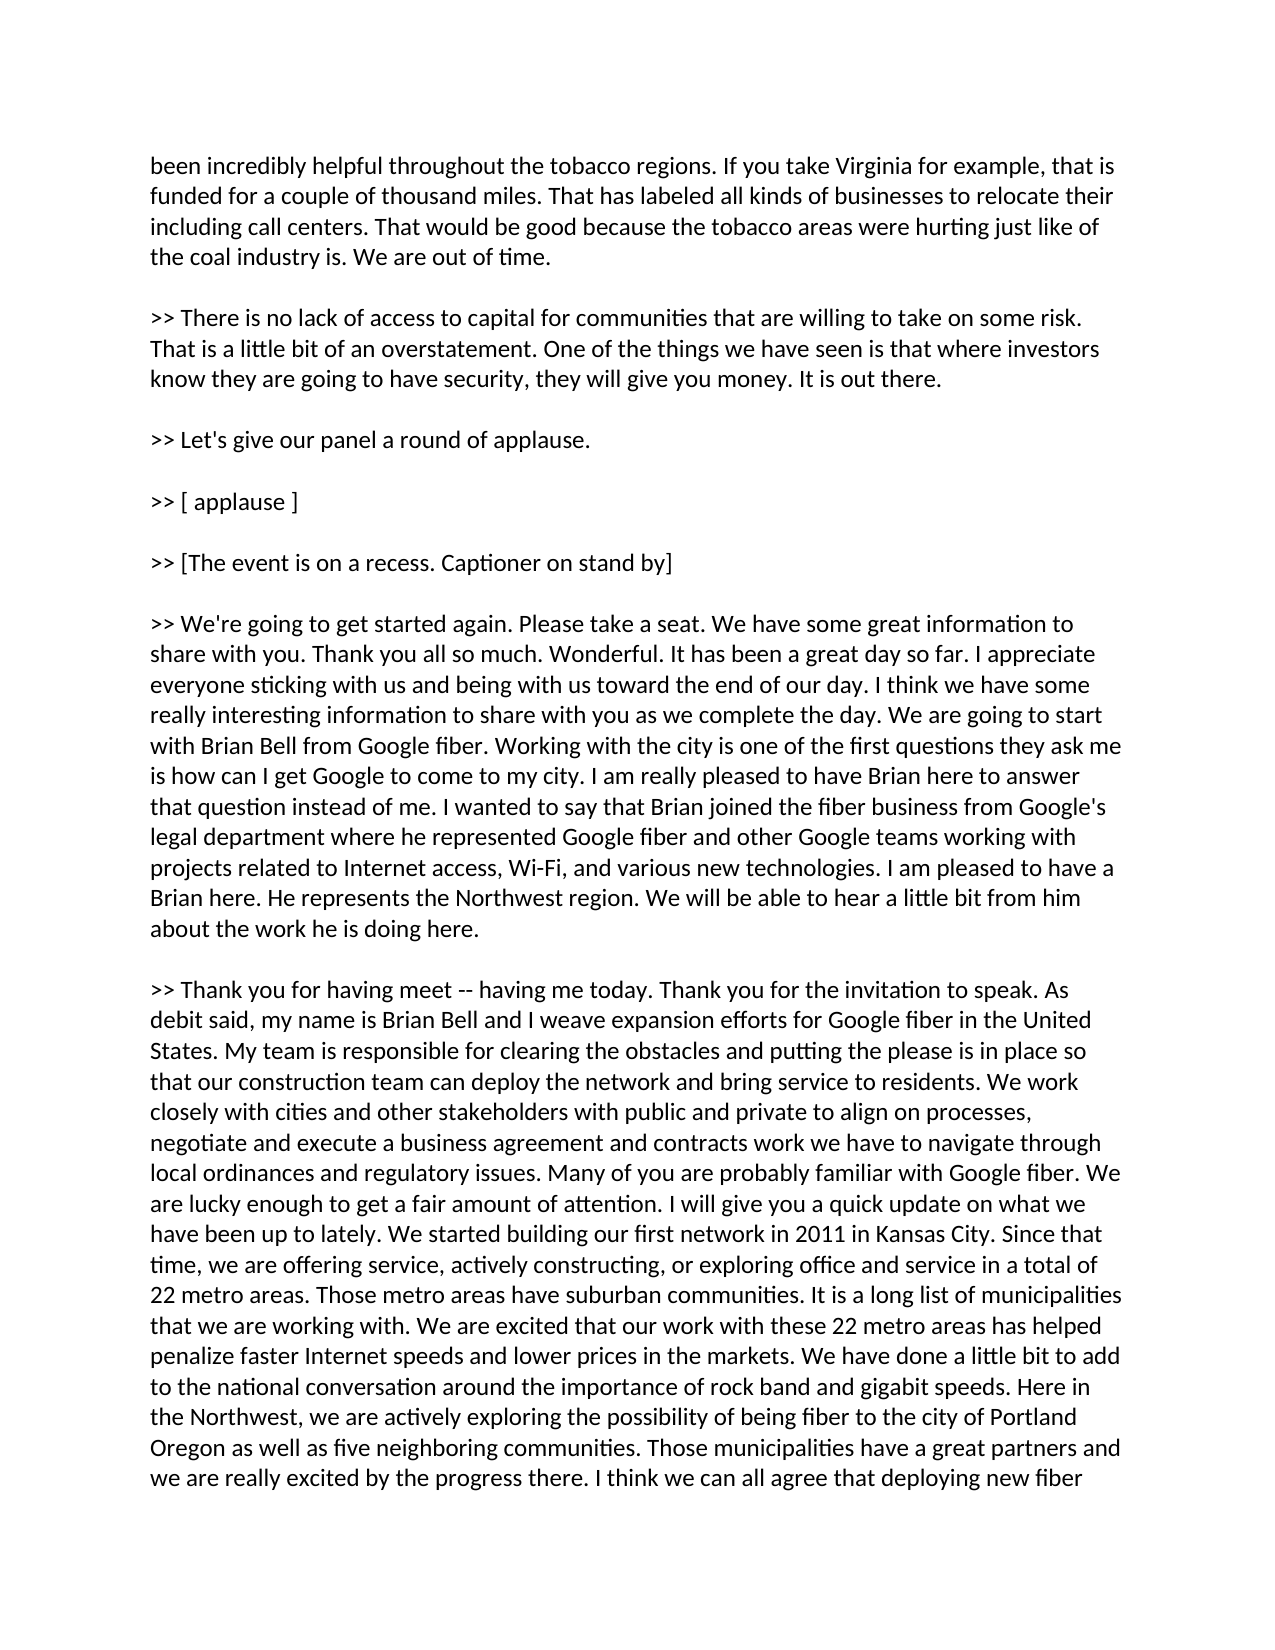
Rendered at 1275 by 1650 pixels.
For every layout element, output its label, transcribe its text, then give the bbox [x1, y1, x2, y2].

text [150, 974, 1125, 1493]
text >> [ applause ] [150, 486, 1125, 516]
text >> There is no lack of access to capital for communities that are willing to take on some risk. That is a little bit of an overstatement. One of the things we have seen is that where investors know they are going to have security, they will give you money. It is out there. [150, 303, 1125, 394]
text >> We're going to get started again. Please take a seat. We have some great information to share with you. Thank you all so much. Wonderful. It has been a great day so far. I appreciate everyone sticking with us and being with us toward the end of our day. I think we have some really interesting information to share with you as we complete the day. We are going to start with Brian Bell from Google fiber. Working with the city is one of the first questions they ask me is how can I get Google to come to my city. I am really pleased to have Brian here to answer that question instead of me. I wanted to say that Brian joined the fiber business from Google's legal department where he represented Google fiber and other Google teams working with projects related to Internet access, Wi-Fi, and various new technologies. I am pleased to have a Brian here. He represents the Northwest region. We will be able to hear a little bit from him about the work he is doing here. [150, 608, 1125, 943]
text >> Let's give our panel a round of applause. [150, 425, 1125, 455]
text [150, 150, 1125, 272]
text >> [The event is on a recess. Captioner on stand by] [150, 547, 1125, 577]
